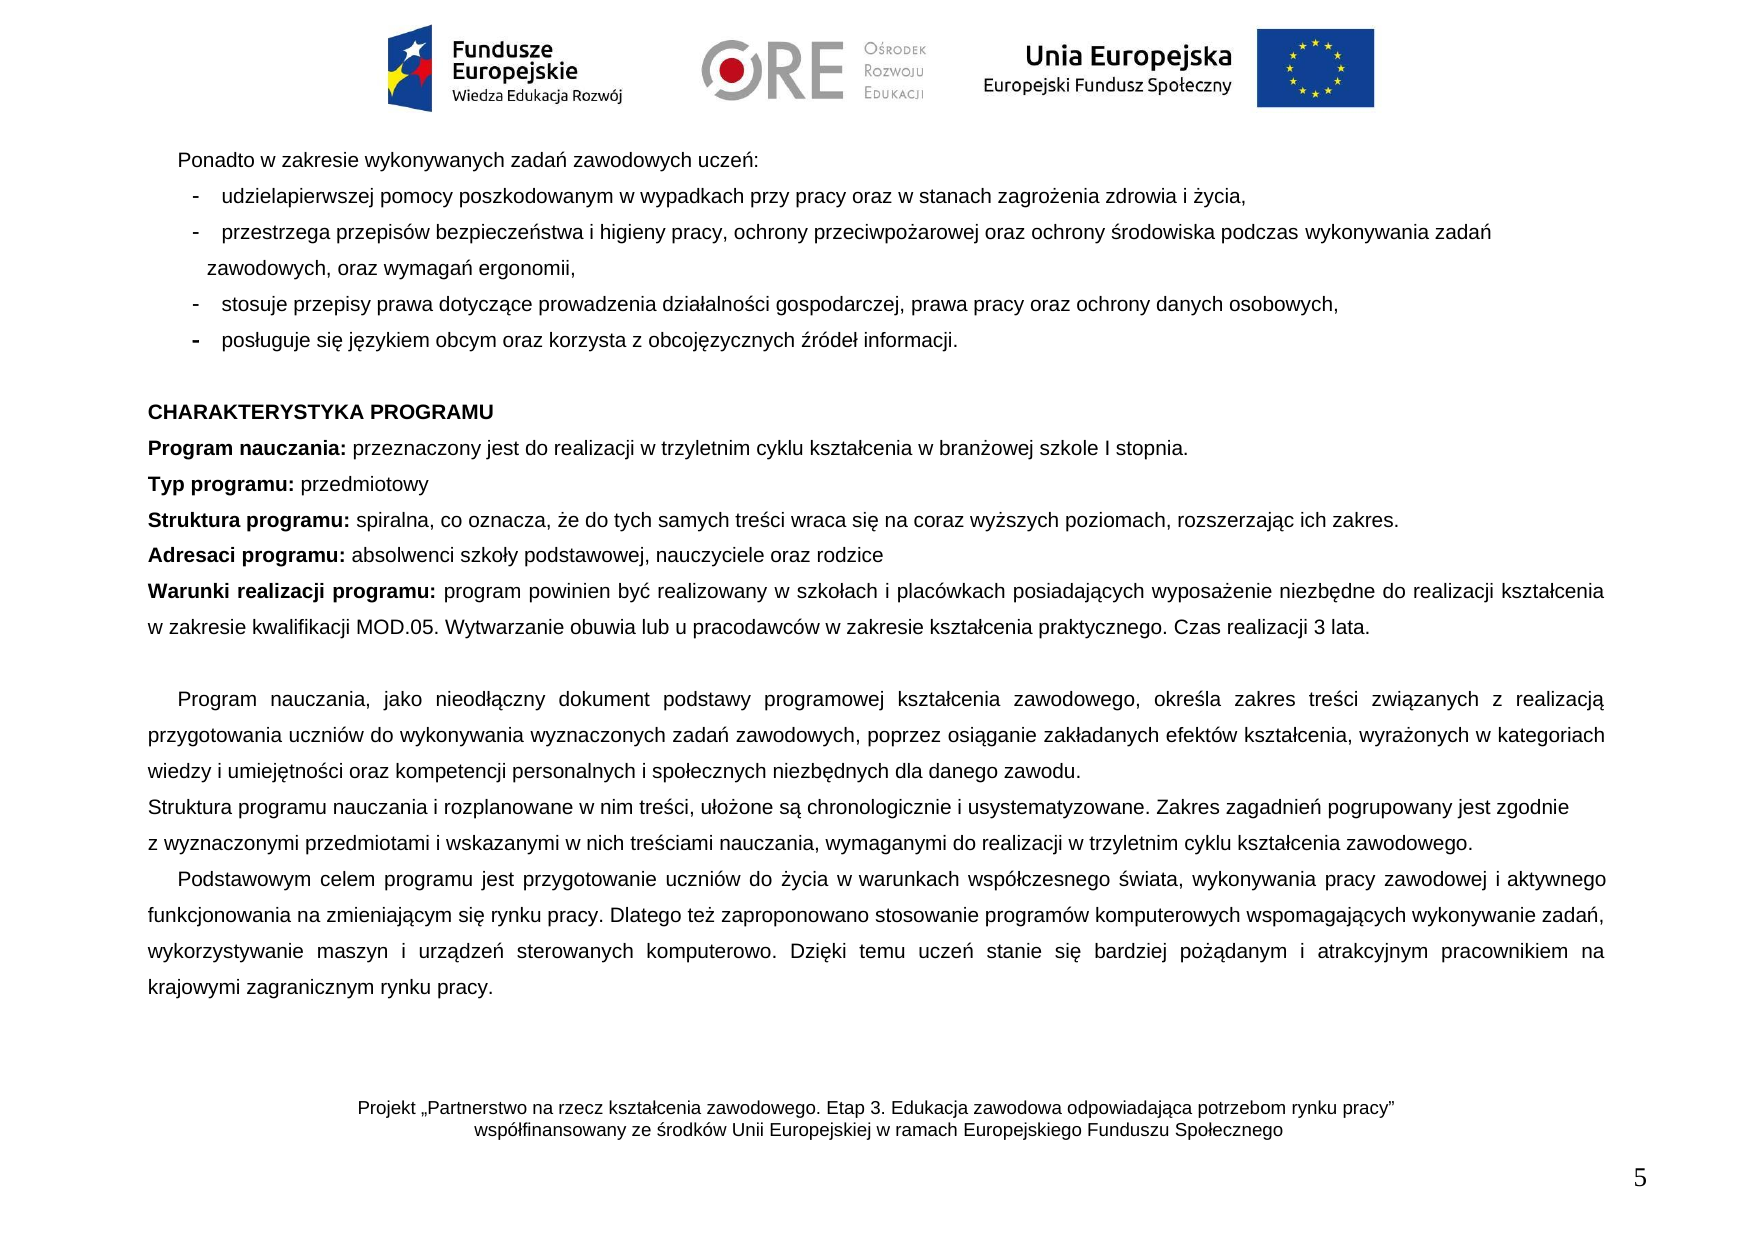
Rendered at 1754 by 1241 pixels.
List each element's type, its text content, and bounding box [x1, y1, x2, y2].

text Program nauczania, jako nieodłączny dokument podstawy programowej kształcenia zawodowego, określa zakres treści związanych z realizacją przygotowania uczniów do wykonywania wyznaczonych zadań zawodowych, poprzez osiąganie zakładanych efektów kształcenia, wyrażonych w kategoriach wiedzy i umiejętności oraz kompetencji personalnych i społecznych niezbędnych dla danego zawodu. [148, 687, 1606, 783]
list udzielapierwszej pomocy poszkodowanym w wypadkach przy pracy oraz w stanach zagrożenia zdrowia i życia, [192, 183, 1606, 208]
text Podstawowym celem programu jest przygotowanie uczniów do życia w warunkach współczesnego świata, wykonywania pracy zawodowej i aktywnego funkcjonowania na zmieniającym się rynku pracy. Dlatego też zaproponowano stosowanie programów komputerowych wspomagających wykonywanie zadań, wykorzystywanie maszyn i urządzeń sterowanych komputerowo. Dzięki temu uczeń stanie się bardziej pożądanym i atrakcyjnym pracownikiem na krajowymi zagranicznym rynku pracy. [148, 867, 1606, 998]
picture [366, 3, 1401, 133]
list posługuje się językiem obcym oraz korzysta z obcojęzycznych źródeł informacji. [192, 328, 1606, 352]
text Struktura programu: spiralna, co oznacza, że do tych samych treści wraca się na coraz wyższych poziomach, rozszerzając ich zakres. [148, 507, 1606, 531]
text Program nauczania: przeznaczony jest do realizacji w trzyletnim cyklu kształcenia w branżowej szkole I stopnia. [148, 436, 1606, 459]
text Typ programu: przedmiotowy [148, 471, 1606, 495]
text z wyznaczonymi przedmiotami i wskazanymi w nich treściami nauczania, wymaganymi do realizacji w trzyletnim cyklu kształcenia zawodowego. [148, 831, 1606, 855]
text Ponadto w zakresie wykonywanych zadań zawodowych uczeń: [148, 148, 1606, 172]
text Warunki realizacji programu: program powinien być realizowany w szkołach i placówkach posiadających wyposażenie niezbędne do realizacji kształcenia w zakresie kwalifikacji MOD.05. Wytwarzanie obuwia lub u pracodawców w zakresie kształcenia praktycznego. Czas realizacji 3 lata. [148, 579, 1606, 639]
text Adresaci programu: absolwenci szkoły podstawowej, nauczyciele oraz rodzice [148, 543, 1606, 567]
list stosuje przepisy prawa dotyczące prowadzenia działalności gospodarczej, prawa pracy oraz ochrony danych osobowych, [192, 292, 1606, 316]
list przestrzega przepisów bezpieczeństwa i higieny pracy, ochrony przeciwpożarowej oraz ochrony środowiska podczas wykonywania zadań [192, 219, 1606, 244]
list CHARAKTERYSTYKA PROGRAMU [148, 399, 1606, 423]
list zawodowych, oraz wymagań ergonomii, [207, 256, 1606, 279]
text Struktura programu nauczania i rozplanowane w nim treści, ułożone są chronologicznie i usystematyzowane. Zakres zagadnień pogrupowany jest zgodnie [148, 795, 1606, 819]
